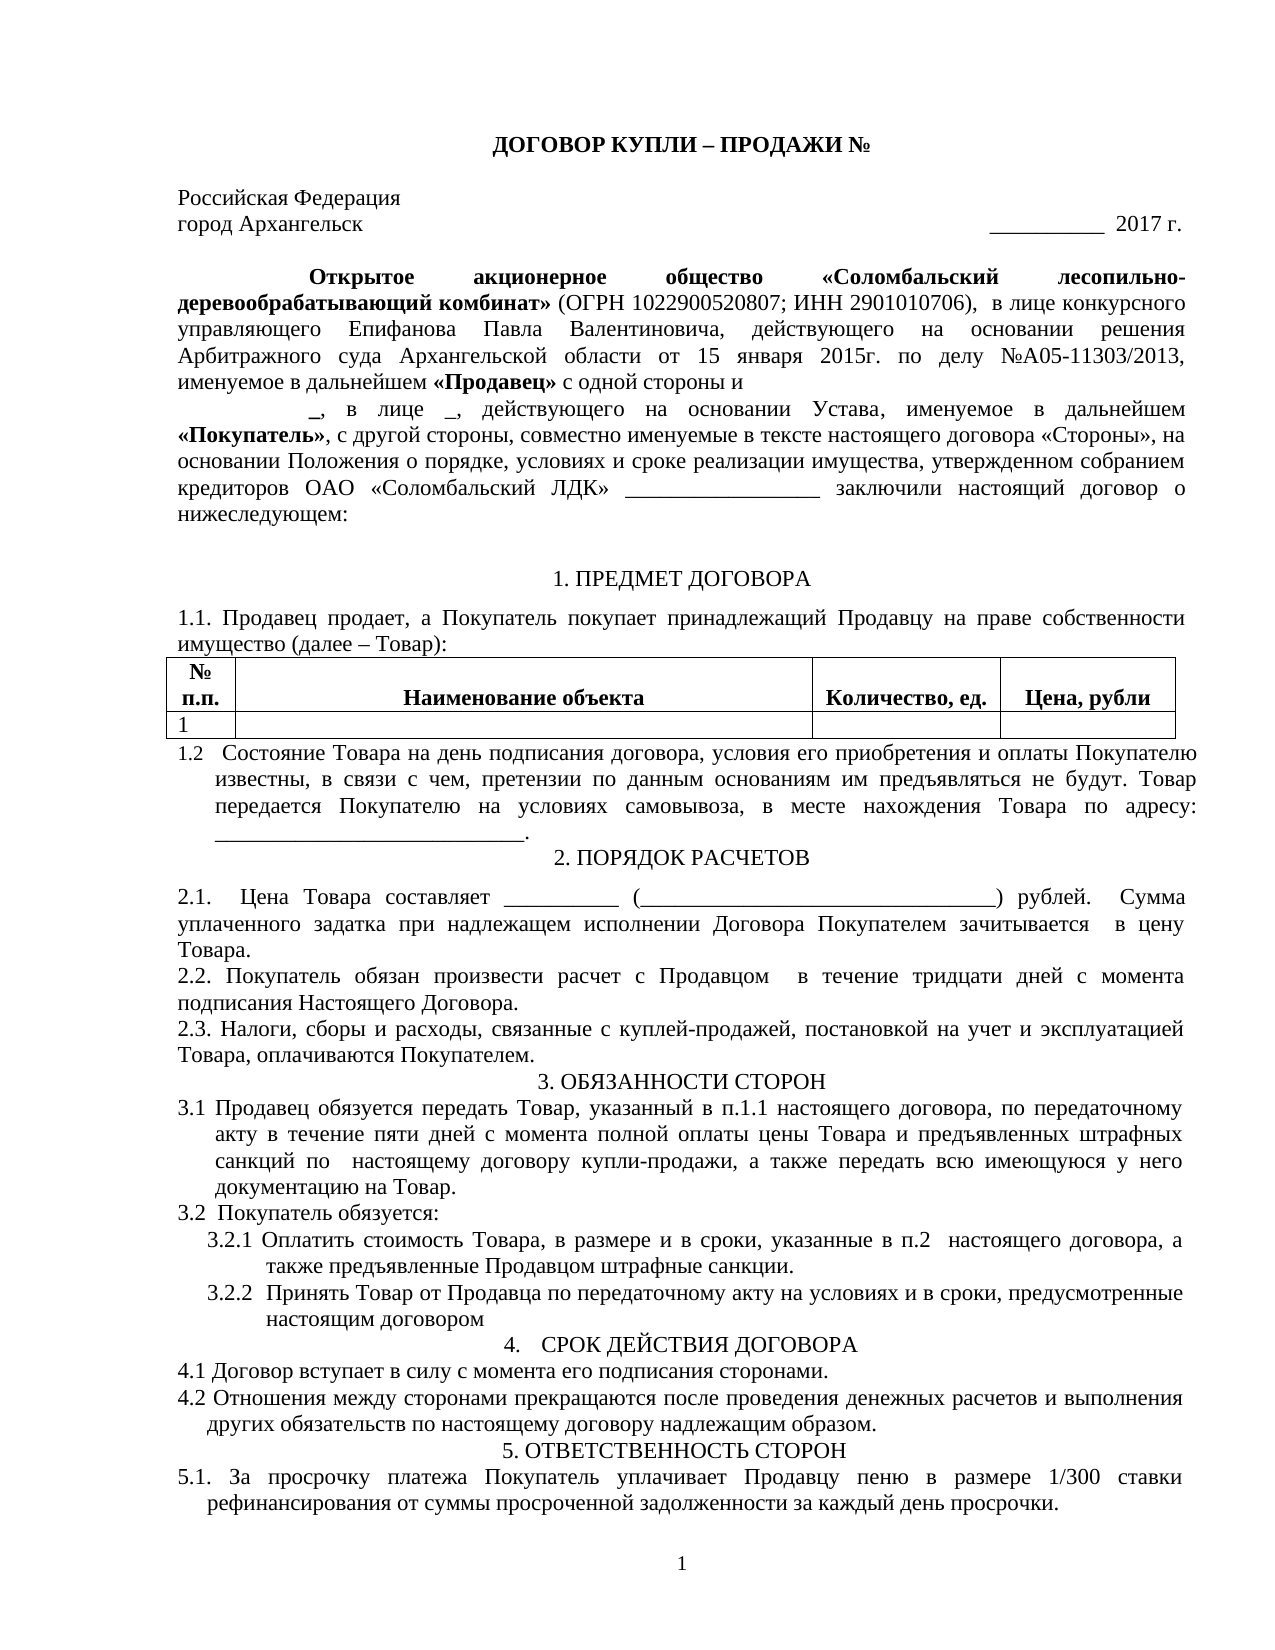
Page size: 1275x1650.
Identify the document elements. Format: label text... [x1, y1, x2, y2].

list Состояние Товара на день подписания договора, условия его приобретения и оплаты Покупателю известны, в связи с чем, претензии по данным основаниям им предъявляться не будут. Товар передается Покупателю на условиях самовывоза, в месте нахождения Товара по адресу: ___________________________. [177, 739, 1199, 844]
text Открытое акционерное общество «Соломбальский лесопильно- деревообрабатывающий комбинат» (ОГРН 1022900520807; ИНН 2901010706), в лице конкурсного управляющего Епифанова Павла Валентиновича, действующего на основании решения Арбитражного суда Архангельской области от 15 января 2015г. по делу №А05-11303/2013, именуемое в дальнейшем «Продавец» с одной стороны и [177, 263, 1186, 394]
list Продавец обязуется передать Товар, указанный в п.1.1 настоящего договора, по передаточному акту в течение пяти дней с момента полной оплаты цены Товара и предъявленных штрафных санкций по настоящему договору купли-продажи, а также передать всю имеющуюся у него документацию на Товар. [177, 1094, 1184, 1199]
subtitle 2.1. Цена Товара составляет __________ (_______________________________) рублей. Сумма уплаченного задатка при надлежащем исполнении Договора Покупателем зачитывается в цену Товара. [177, 883, 1186, 962]
table_cell [236, 712, 812, 738]
table_header Количество, ед. [813, 658, 1000, 711]
text ДОГОВОР КУПЛИ – ПРОДАЖИ № [177, 131, 1186, 157]
list СРОК ДЕЙСТВИЯ ДОГОВОРА [177, 1331, 1184, 1358]
text 3. ОБЯЗАННОСТИ СТОРОН [177, 1068, 1186, 1094]
table_cell [813, 712, 1000, 738]
table_cell 1 [167, 712, 235, 738]
text 3.2 Покупатель обязуется: [177, 1199, 1184, 1226]
table_header № п.п. [167, 658, 235, 711]
text 4.1 Договор вступает в силу с момента его подписания сторонами. [177, 1358, 1184, 1384]
text 5.1. За просрочку платежа Покупатель уплачивает Продавцу пеню в размере 1/300 ставки рефинансирования от суммы просроченной задолженности за каждый день просрочки. [177, 1463, 1184, 1516]
table_header Цена, рубли [1001, 658, 1175, 711]
list Принять Товар от Продавца по передаточному акту на условиях и в сроки, предусмотренные настоящим договором [207, 1278, 1184, 1331]
text город Архангельск __________ . [177, 210, 1186, 236]
text 2.3. Налоги, сборы и расходы, связанные с куплей-продажей, постановкой на учет и эксплуатацией Товара, оплачиваются Покупателем. [177, 1015, 1186, 1068]
subtitle 2.2. Покупатель обязан произвести расчет с Продавцом в течение тридцати дней с момента подписания Настоящего Договора. [177, 962, 1186, 1015]
text 1. ПРЕДМЕТ ДОГОВОРА [177, 565, 1186, 592]
text _, в лице _, действующего на основании Устава, именуемое в дальнейшем «Покупатель», с другой стороны, совместно именуемые в тексте настоящего договора «Стороны», на основании Положения о порядке, условиях и сроке реализации имущества, утвержденном собранием кредиторов ОАО «Соломбальский ЛДК» _________________ заключили настоящий договор о нижеследующем: [177, 394, 1186, 526]
table_header Наименование объекта [236, 658, 812, 711]
text 3.2.1 Оплатить стоимость Товара, в размере и в сроки, указанные в п.2 настоящего договора, а также предъявленные Продавцом штрафные санкции. [207, 1226, 1184, 1278]
text 2. ПОРЯДОК РАСЧЕТОВ [177, 844, 1186, 871]
text Российская Федерация [177, 184, 1186, 210]
text 5. ОТВЕТСТВЕННОСТЬ СТОРОН [502, 1437, 1184, 1463]
table_cell [1001, 712, 1175, 738]
text 4.2 Отношения между сторонами прекращаются после проведения денежных расчетов и выполнения других обязательств по настоящему договору надлежащим образом. [177, 1384, 1184, 1437]
text 1.1. Продавец продает, а Покупатель покупает принадлежащий Продавцу на праве собственности имущество (далее – Товар): [177, 604, 1186, 657]
